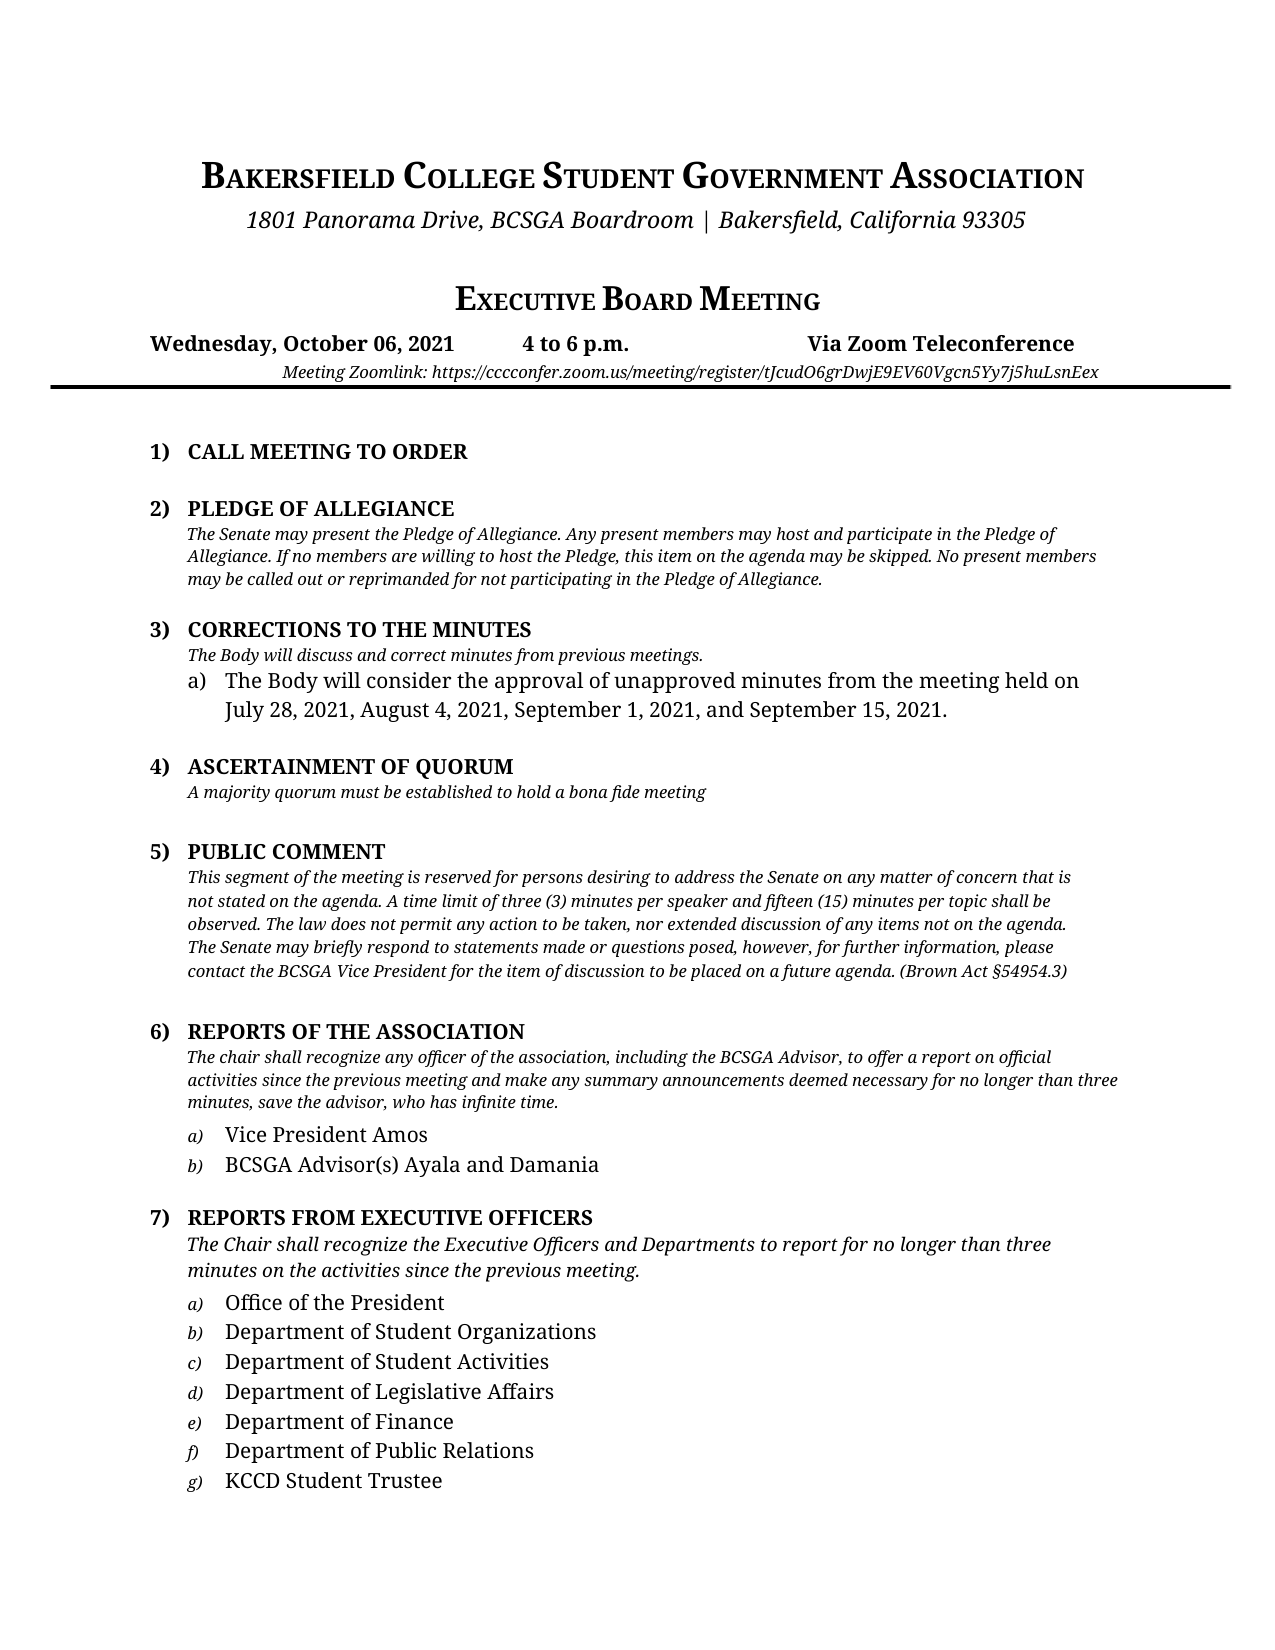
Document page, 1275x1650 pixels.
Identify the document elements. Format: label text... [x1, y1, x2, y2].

text The Senate may present the Pledge of Allegiance. Any present members may host and participate in the Pledge of Allegiance. If no members are willing to host the Pledge, this item on the agenda may be skipped. No present members may be called out or reprimanded for not participating in the Pledge of Allegiance. [186, 522, 1123, 590]
list Office of the President [187, 1288, 1123, 1316]
subtitle PLEDGE OF ALLEGIANCE [150, 494, 1123, 522]
subtitle PUBLIC COMMENT [150, 837, 1123, 866]
subtitle REPORTS FROM EXECUTIVE OFFICERS [150, 1203, 1123, 1231]
list ASCERTAINMENT OF QUORUM [150, 752, 1123, 780]
list Department of Public Relations [187, 1437, 1123, 1465]
subtitle REPORTS OF THE ASSOCIATION [150, 1017, 1123, 1046]
text This segment of the meeting is reserved for persons desiring to address the Senate on any matter of concern that is not stated on the agenda. A time limit of three (3) minutes per speaker and fifteen (15) minutes per topic shall be observed. The law does not permit any action to be taken, nor extended discussion of any items not on the agenda. The Senate may briefly respond to statements made or questions posed, however, for further information, please contact the BCSGA Vice President for the item of discussion to be placed on a future agenda. (Brown Act §54954.3) [187, 866, 1102, 982]
text EXECUTIVE BOARD MEETING [152, 275, 1123, 320]
text Meeting Zoomlink: https://cccconfer.zoom.us/meeting/register/tJcudO6grDwjE9EV60Vgcn5Yy7j5huLsnEex [150, 361, 1102, 383]
list Vice President Amos [187, 1120, 1123, 1148]
text BAKERSFIELD COLLEGE STUDENT GOVERNMENT ASSOCIATION [201, 150, 1123, 200]
list A majority quorum must be established to hold a bona fide meeting [187, 780, 1102, 803]
text The Chair shall recognize the Executive Officers and Departments to report for no longer than three minutes on the activities since the previous meeting. [186, 1231, 1123, 1282]
list Department of Legislative Affairs [187, 1377, 1123, 1405]
list KCCD Student Trustee [187, 1466, 1123, 1495]
list The Body will discuss and correct minutes from previous meetings. [187, 644, 1123, 666]
subtitle Wednesday, October 06, 2021 4 to 6 p.m. Via Zoom Teleconference [150, 329, 1102, 358]
list BCSGA Advisor(s) Ayala and Damania [187, 1150, 1123, 1178]
text The chair shall recognize any officer of the association, including the BCSGA Advisor, to offer a report on official activities since the previous meeting and make any summary announcements deemed necessary for no longer than three minutes, save the advisor, who has infinite time. [186, 1046, 1123, 1114]
subtitle CALL MEETING TO ORDER [150, 437, 1123, 465]
list CORRECTIONS TO THE MINUTES [150, 615, 1123, 644]
list Department of Finance [187, 1407, 1123, 1435]
text 1801 Panorama Drive, BCSGA Boardroom | Bakersfield, California 93305 [152, 204, 1123, 235]
list Department of Student Activities [187, 1347, 1123, 1376]
list Department of Student Organizations [187, 1317, 1123, 1346]
list The Body will consider the approval of unapproved minutes from the meeting held on July 28, 2021, August 4, 2021, September 1, 2021, and September 15, 2021. [187, 666, 1123, 723]
picture [50, 385, 1232, 389]
